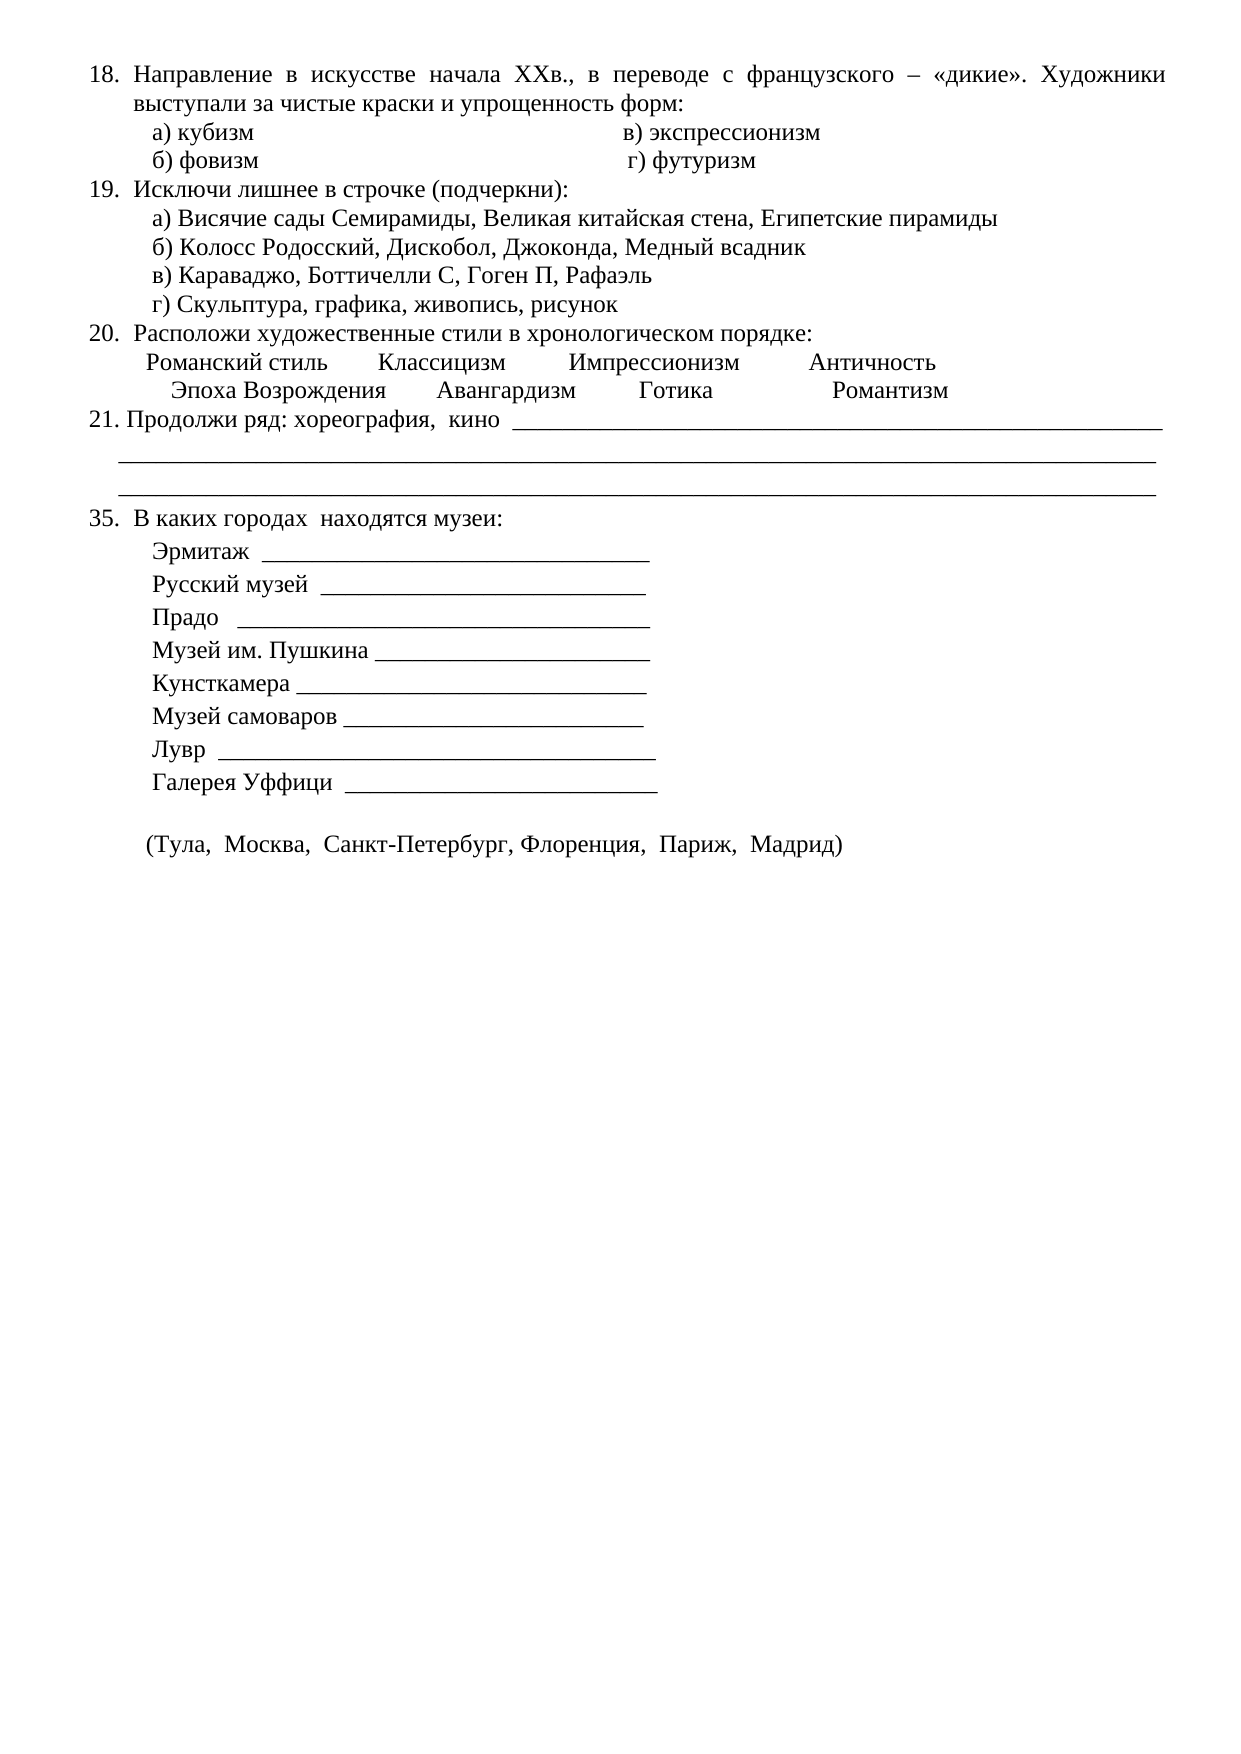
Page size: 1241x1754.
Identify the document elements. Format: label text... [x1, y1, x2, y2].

text Романский стиль Классицизм Импрессионизм Античность [133, 347, 1167, 375]
list Расположи художественные стили в хронологическом порядке: [89, 318, 1167, 347]
text а) Висячие сады Семирамиды, Великая китайская стена, Египетские пирамиды [133, 203, 1167, 232]
text Лувр ___________________________________ [133, 734, 1167, 763]
list Исключи лишнее в строчке (подчеркни): [89, 174, 1167, 203]
text Эпоха Возрождения Авангардизм Готика Романтизм [133, 375, 1167, 404]
text Русский музей __________________________ [133, 569, 1167, 598]
text 21. Продолжи ряд: хореография, кино ____________________________________________________ ___________________________________________________________________________________ ___________________________________________________________________________________ [89, 404, 1167, 499]
text (Тула, Москва, Санкт-Петербург, Флоренция, Париж, Мадрид) [133, 829, 1167, 858]
text г) Скульптура, графика, живопись, рисунок [133, 289, 1167, 318]
text Эрмитаж _______________________________ [133, 536, 1167, 565]
text б) фовизм г) футуризм [133, 145, 1167, 174]
text Музей самоваров ________________________ [133, 701, 1167, 730]
text Кунсткамера ____________________________ [133, 668, 1167, 697]
list В каких городах находятся музеи: [89, 503, 1167, 532]
text в) Караваджо, Боттичелли С, Гоген П, Рафаэль [133, 260, 1167, 289]
list Направление в искусстве начала XXв., в переводе с французского – «дикие». Художники выступали за чистые краски и упрощенность форм: [89, 59, 1167, 117]
text а) кубизм в) экспрессионизм [133, 117, 1167, 145]
text б) Колосс Родосский, Дискобол, Джоконда, Медный всадник [133, 232, 1167, 260]
text Музей им. Пушкина ______________________ [133, 635, 1167, 664]
text Галерея Уффици _________________________ [133, 767, 1167, 796]
text Прадо _________________________________ [133, 602, 1167, 631]
